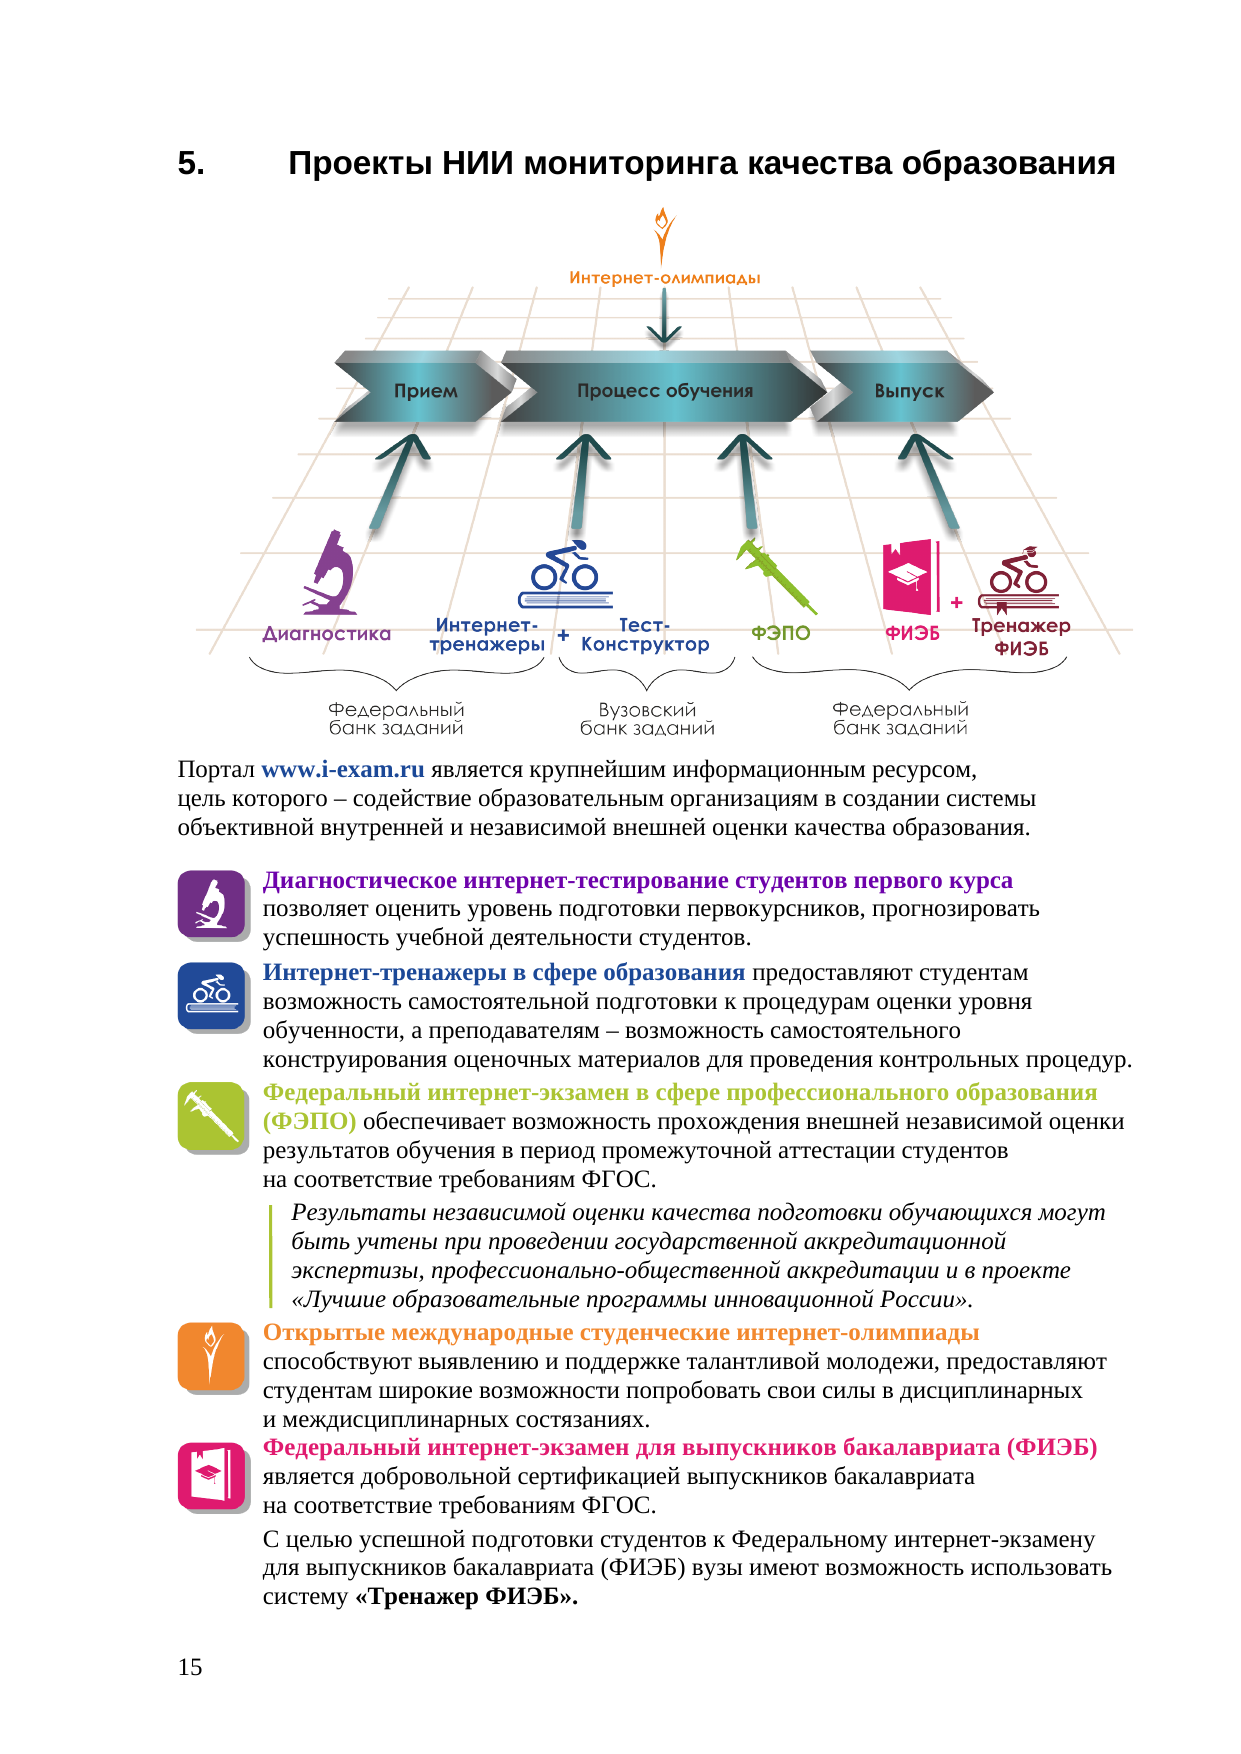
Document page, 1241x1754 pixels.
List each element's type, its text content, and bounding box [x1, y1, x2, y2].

table_cell [166, 1073, 251, 1312]
table_cell [166, 953, 251, 1072]
picture [177, 962, 251, 1034]
picture [177, 1082, 250, 1155]
picture [177, 870, 251, 942]
table_header Диагностическое интернет-тестирование студентов первого курса позволяет оценить уровень подготовки первокурсников, прогнозировать успешность учебной деятельности студентов. [251, 860, 1152, 952]
table_cell Федеральный интернет-экзамен в сфере профессионального образования (ФЭПО) обеспечивает возможность прохождения внешней независимой оценки результатов обучения в период промежуточной аттестации студентов на соответствие требованиям ФГОС. Результаты независимой оценки качества подготовки обучающихся могут быть учтены при проведении государственной аккредитационной экспертизы, профессионально-общественной аккредитации и в проекте «Лучшие образовательные программы инновационной России». [251, 1073, 1152, 1312]
table_header [166, 860, 251, 952]
table_cell Интернет-тренажеры в сфере образования предоставляют студентам возможность самостоятельной подготовки к процедурам оценки уровня обученности, а преподавателям – возможность самостоятельного конструирования оценочных материалов для проведения контрольных процедур. [251, 953, 1152, 1072]
picture [195, 207, 1134, 736]
table_cell [166, 1433, 251, 1610]
table_cell [166, 1313, 251, 1432]
table_cell Открытые международные студенческие интернет-олимпиады способствуют выявлению и поддержке талантливой молодежи, предоставляют студентам широкие возможности попробовать свои силы в дисциплинарных и междисциплинарных состязаниях. [251, 1313, 1152, 1432]
table_cell Федеральный интернет-экзамен для выпускников бакалавриата (ФИЭБ) является добровольной сертификацией выпускников бакалавриата на соответствие требованиям ФГОС. С целью успешной подготовки студентов к Федеральному интернет-экзамену для выпускников бакалавриата (ФИЭБ) вузы имеют возможность использовать систему «Тренажер ФИЭБ». [251, 1433, 1152, 1610]
picture [177, 1442, 251, 1514]
subtitle Проекты НИИ мониторинга качества образования [177, 143, 1152, 182]
picture [177, 1322, 250, 1395]
text Портал www.i-exam.ru является крупнейшим информационным ресурсом, цель которого – содействие образовательным организациям в создании системы объективной внутренней и независимой внешней оценки качества образования. [177, 754, 1152, 841]
